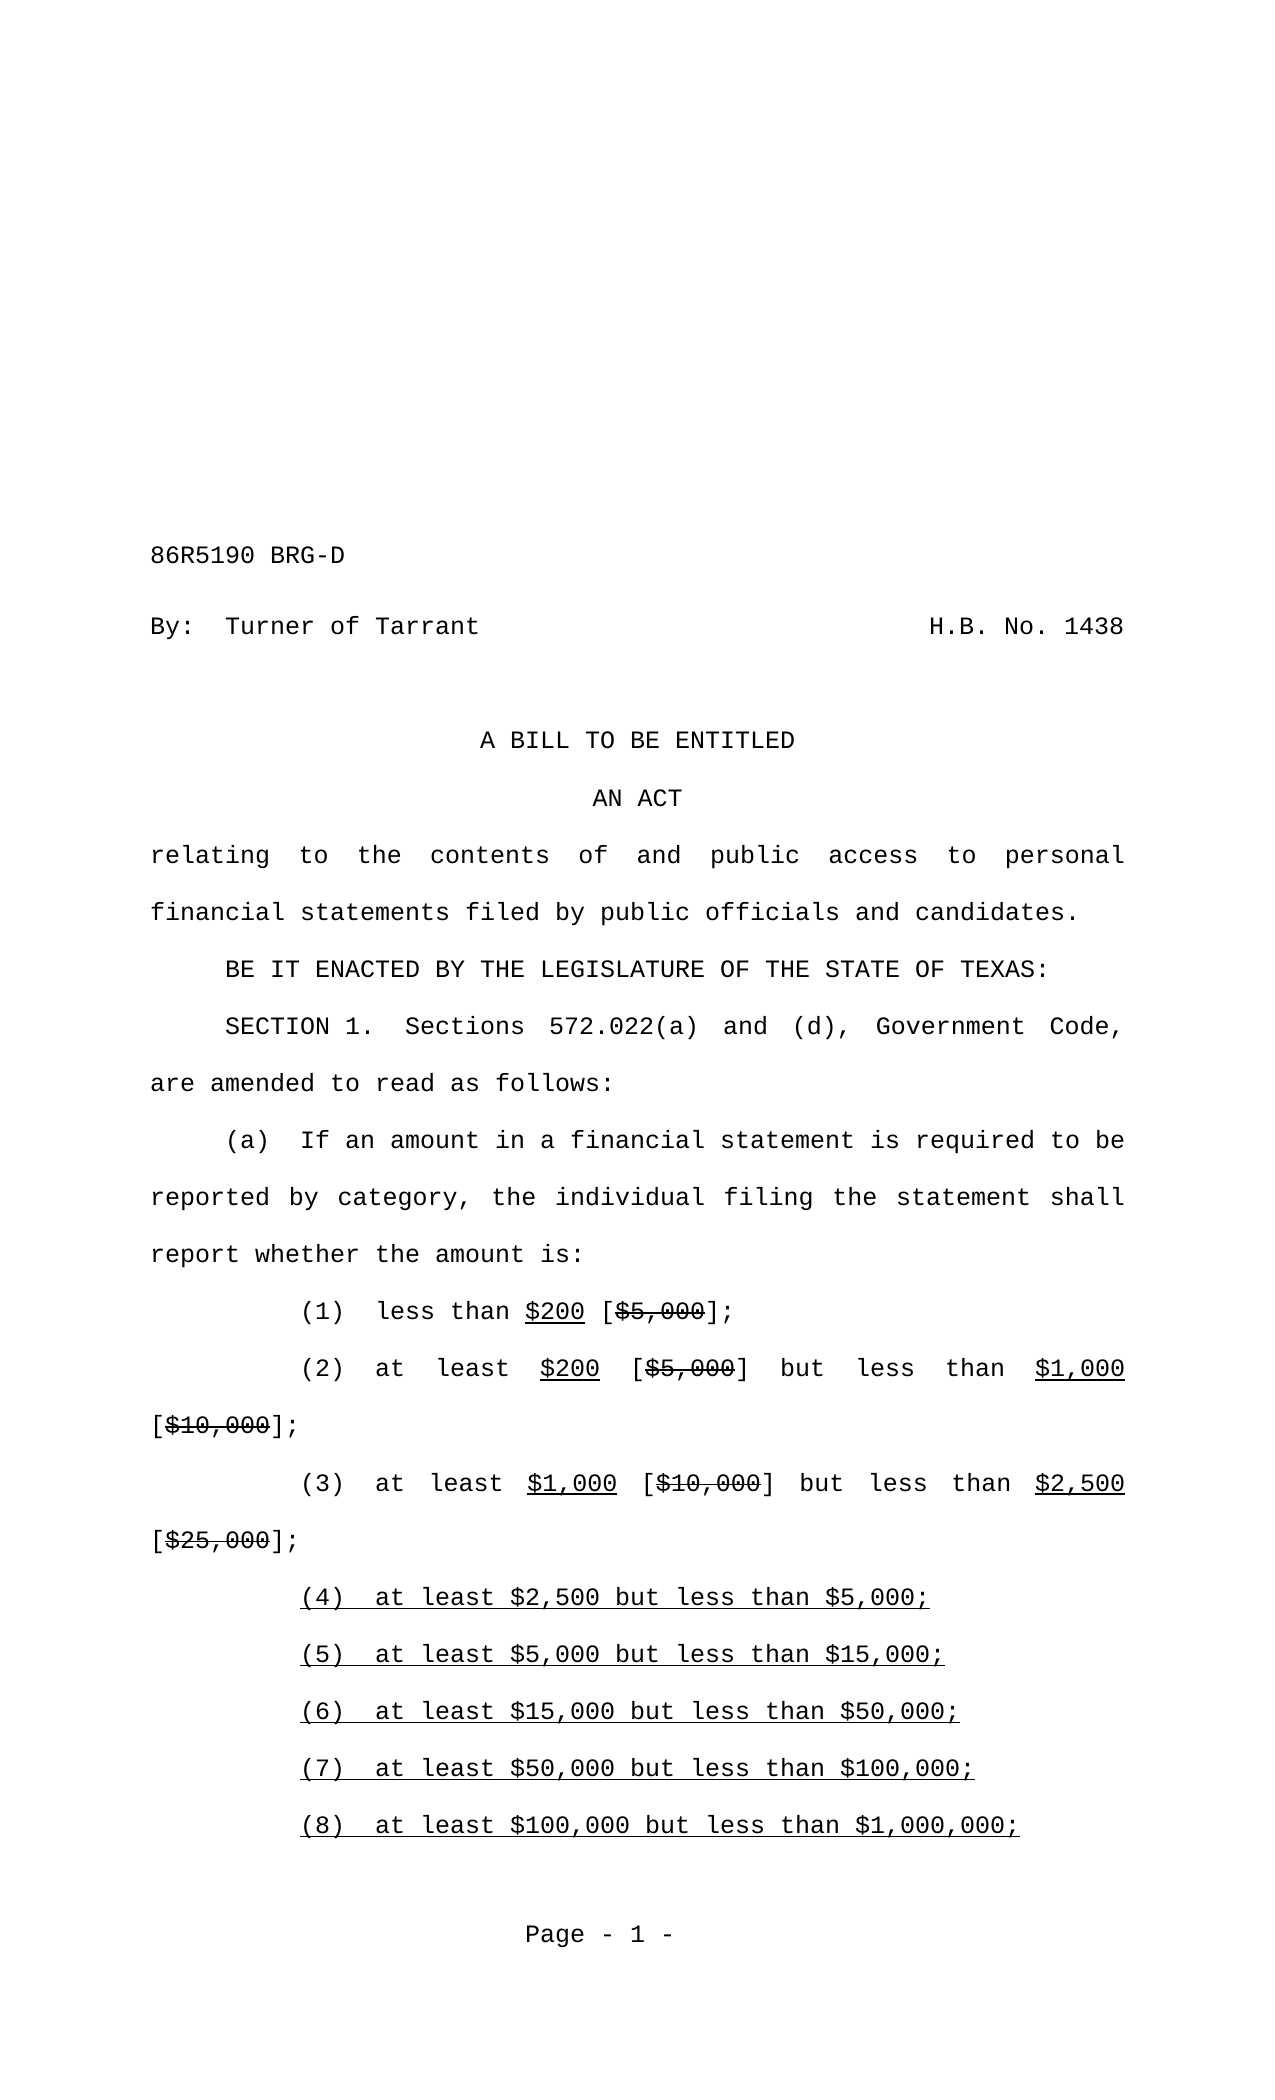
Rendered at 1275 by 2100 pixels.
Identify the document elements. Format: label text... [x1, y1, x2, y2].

text relating to the contents of and public access to personal financial statements filed by public officials and candidates. [150, 842, 1125, 928]
text SECTION 1. Sections 572.022(a) and (d), Government Code, are amended to read as follows: [150, 1013, 1125, 1099]
text (7) at least $50,000 but less than $100,000; [150, 1755, 1125, 1784]
text (2) at least $200 [$5,000] but less than $1,000 [$10,000]; [150, 1356, 1125, 1441]
text (1) less than $200 [$5,000]; [150, 1299, 1125, 1327]
text By: Turner of Tarrant H.B. No. 1438 [150, 614, 1125, 642]
text BE IT ENACTED BY THE LEGISLATURE OF THE STATE OF TEXAS: [150, 956, 1125, 985]
text 86R5190 BRG-D [150, 542, 1125, 571]
text (a) If an amount in a financial statement is required to be reported by category, the individual filing the statement shall report whether the amount is: [150, 1127, 1125, 1270]
text (5) at least $5,000 but less than $15,000; [150, 1641, 1125, 1670]
text A BILL TO BE ENTITLED [150, 728, 1125, 756]
text (6) at least $15,000 but less than $50,000; [150, 1698, 1125, 1727]
text (4) at least $2,500 but less than $5,000; [150, 1584, 1125, 1613]
text AN ACT [150, 785, 1125, 813]
text (3) at least $1,000 [$10,000] but less than $2,500 [$25,000]; [150, 1470, 1125, 1556]
text (8) at least $100,000 but less than $1,000,000; [150, 1812, 1125, 1841]
